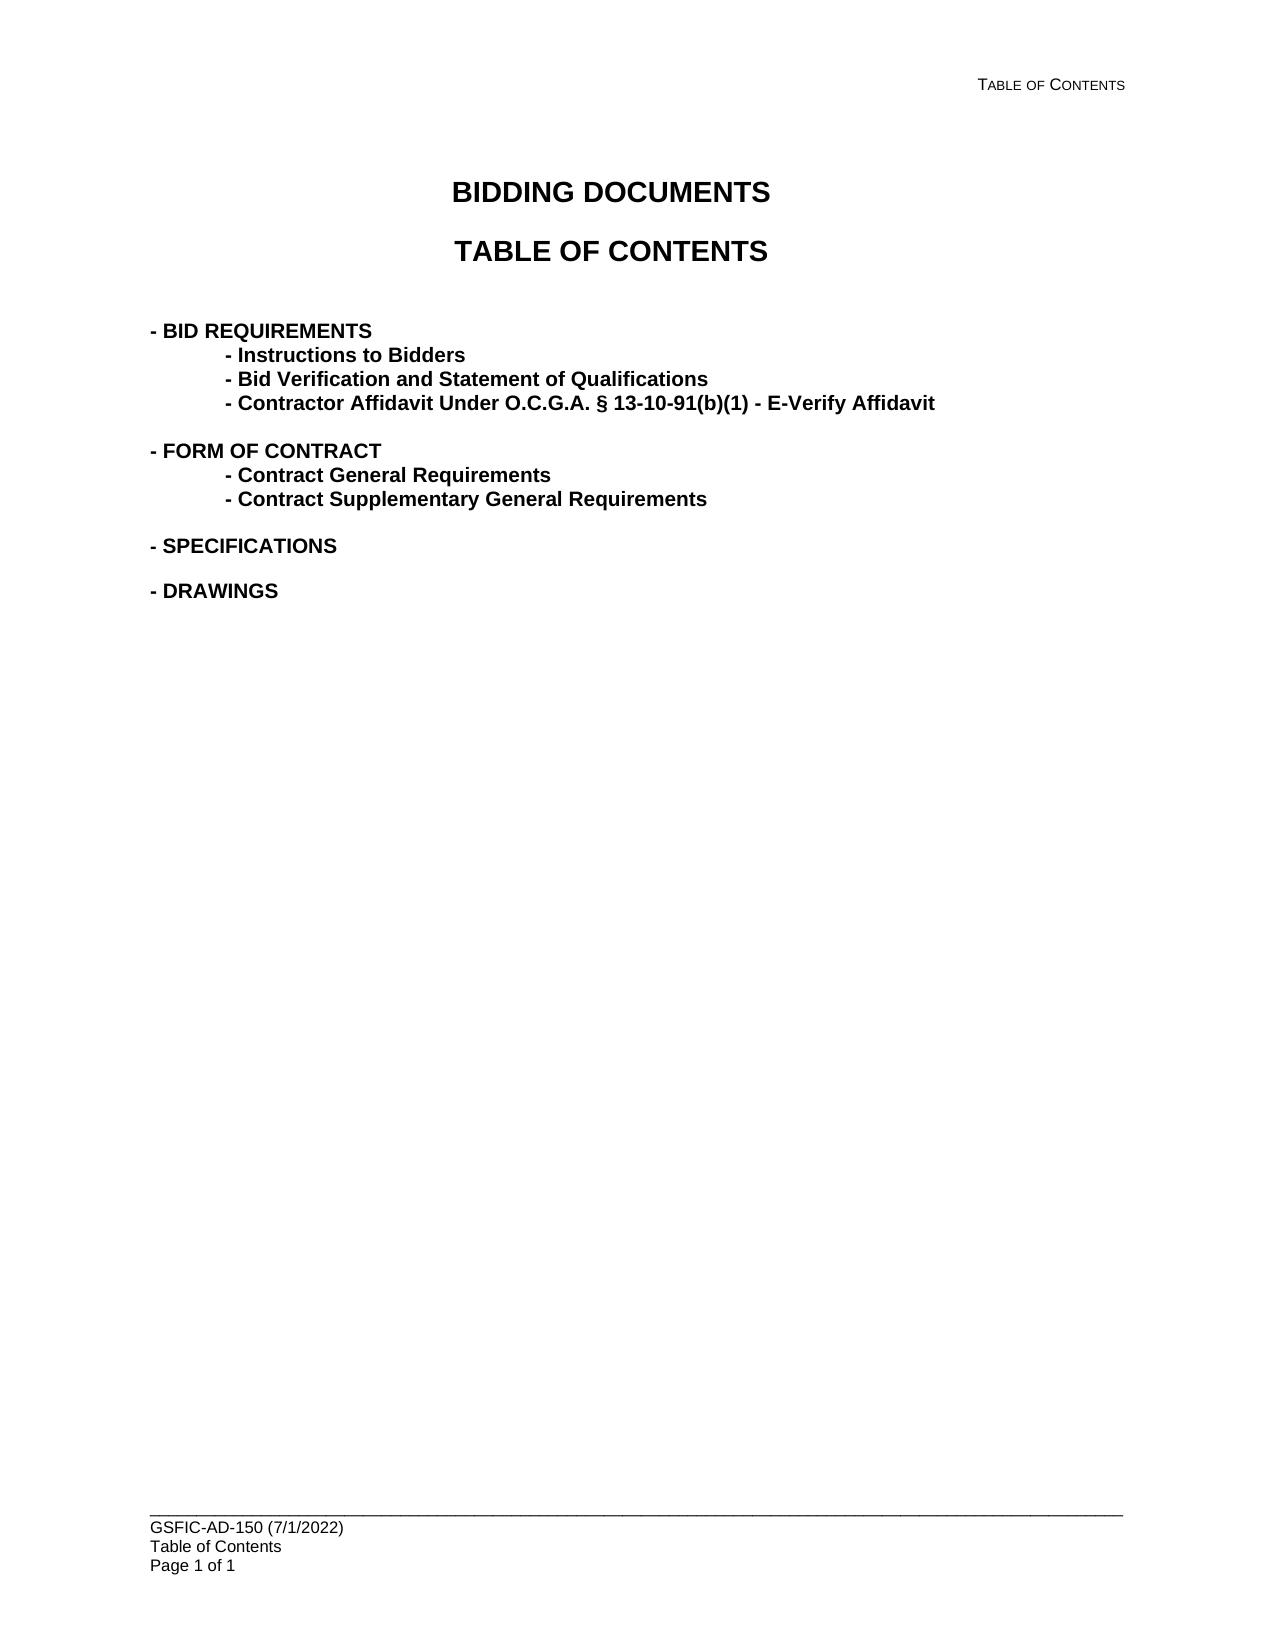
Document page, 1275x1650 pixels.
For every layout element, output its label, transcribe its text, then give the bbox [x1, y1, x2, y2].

text - SPECIFICATIONS [150, 534, 1125, 558]
text - Contract Supplementary General Requirements [150, 486, 1125, 510]
text - Bid Verification and Statement of Qualifications [150, 367, 1125, 391]
text - FORM OF CONTRACT [150, 438, 1125, 462]
text BIDDING DOCUMENTS [150, 175, 1072, 208]
text - Instructions to Bidders [150, 343, 1125, 367]
text - Contract General Requirements [150, 462, 1125, 486]
text - Contractor Affidavit Under O.C.G.A. § 13-10-91(b)(1) - E-Verify Affidavit [150, 391, 1125, 414]
text TABLE OF CONTENTS [150, 233, 1072, 267]
text - DRAWINGS [150, 579, 1125, 603]
text - BID REQUIREMENTS [150, 319, 1125, 343]
